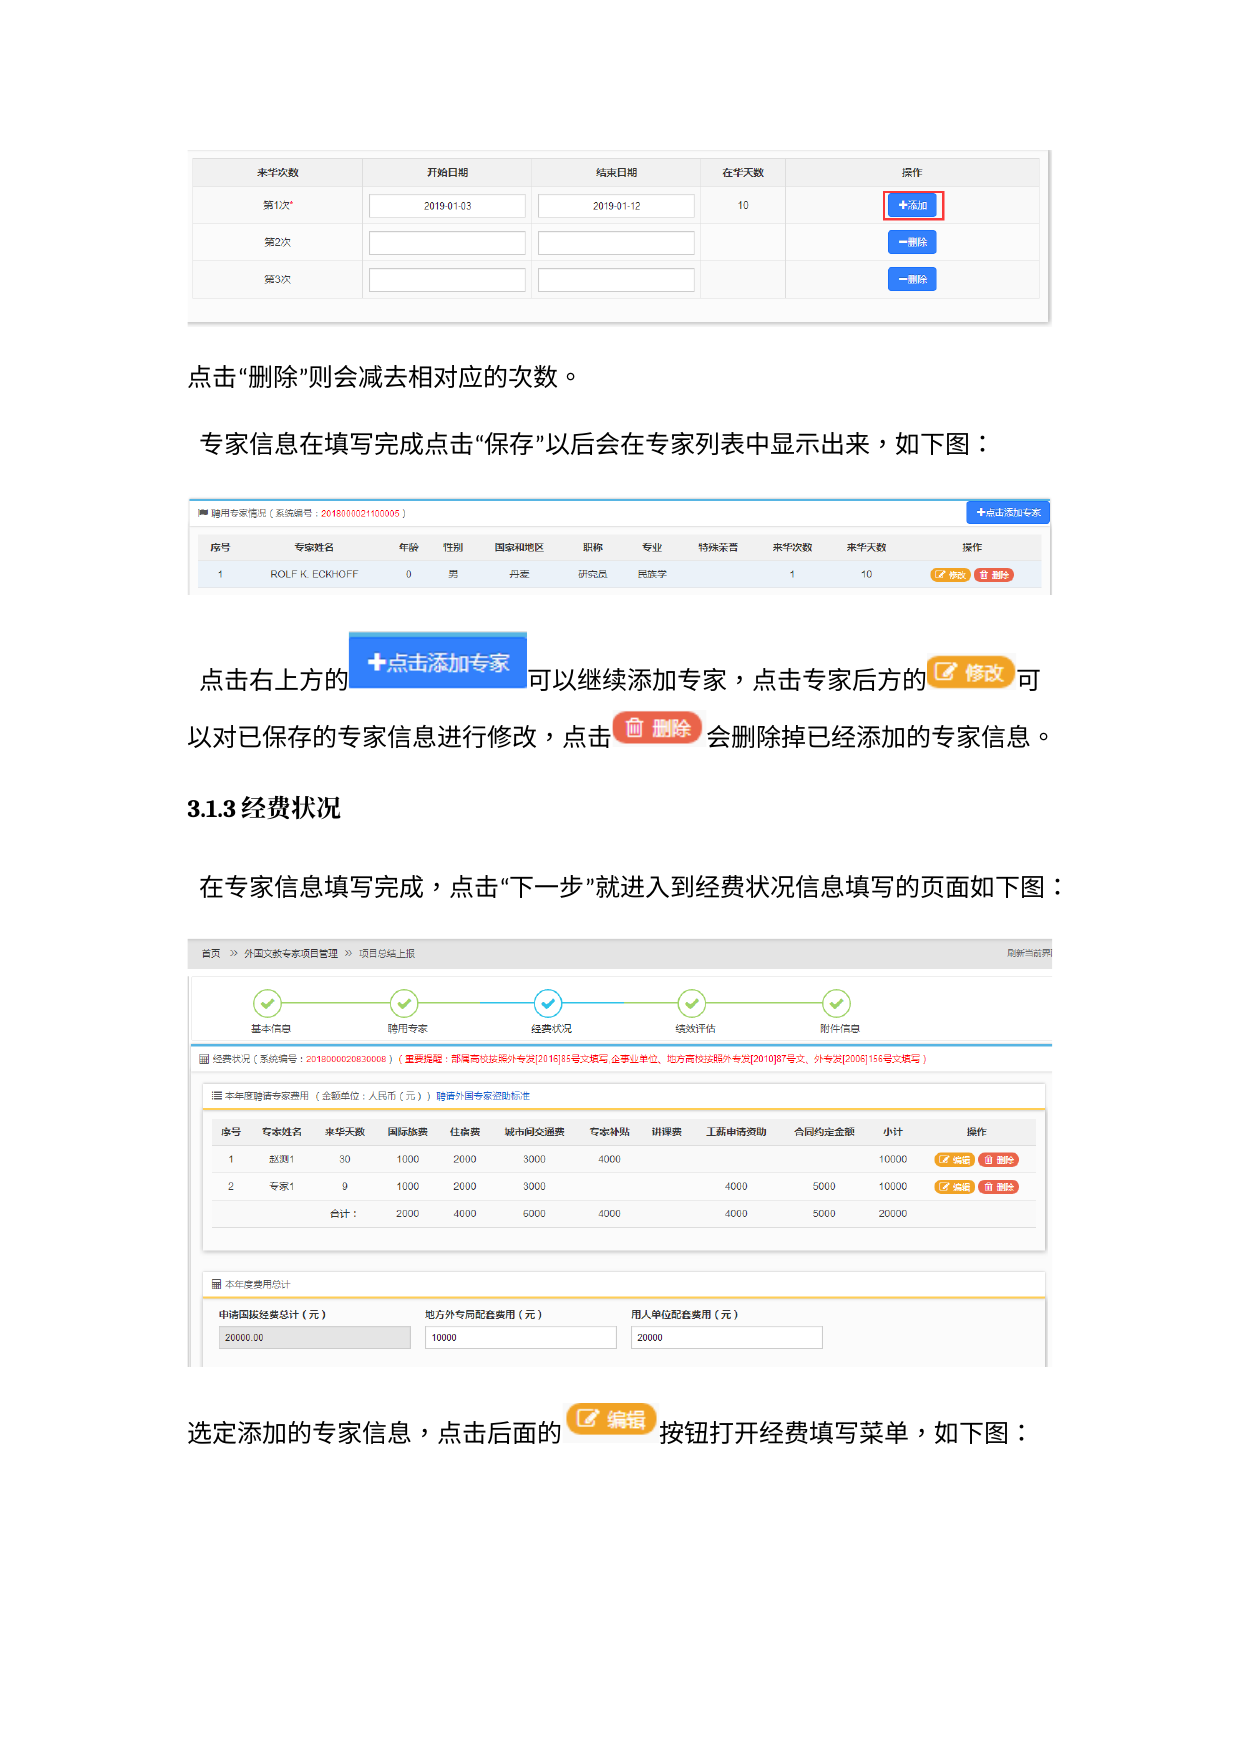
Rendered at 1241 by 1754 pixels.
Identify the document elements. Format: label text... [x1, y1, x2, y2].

text 点击右上方的可以继续添加专家，点击专家后方的可以对已保存的专家信息进行修改，点击会删除掉已经添加的专家信息。 [187, 631, 1053, 753]
text 在专家信息填写完成，点击“下一步”就进入到经费状况信息填写的页面如下图： [187, 872, 1053, 902]
picture [562, 1403, 660, 1443]
picture [927, 653, 1017, 690]
text 选定添加的专家信息，点击后面的按钮打开经费填写菜单，如下图： [187, 1403, 1053, 1449]
text 点击“删除”则会减去相对应的次数。 [187, 363, 1053, 393]
picture [612, 710, 707, 747]
picture [187, 150, 1053, 327]
subtitle 3.1.3经费状况 [187, 795, 1053, 824]
text 专家信息在填写完成点击“保存”以后会在专家列表中显示出来，如下图： [187, 429, 1053, 460]
picture [348, 631, 527, 690]
picture [187, 938, 1053, 1367]
picture [187, 495, 1053, 595]
